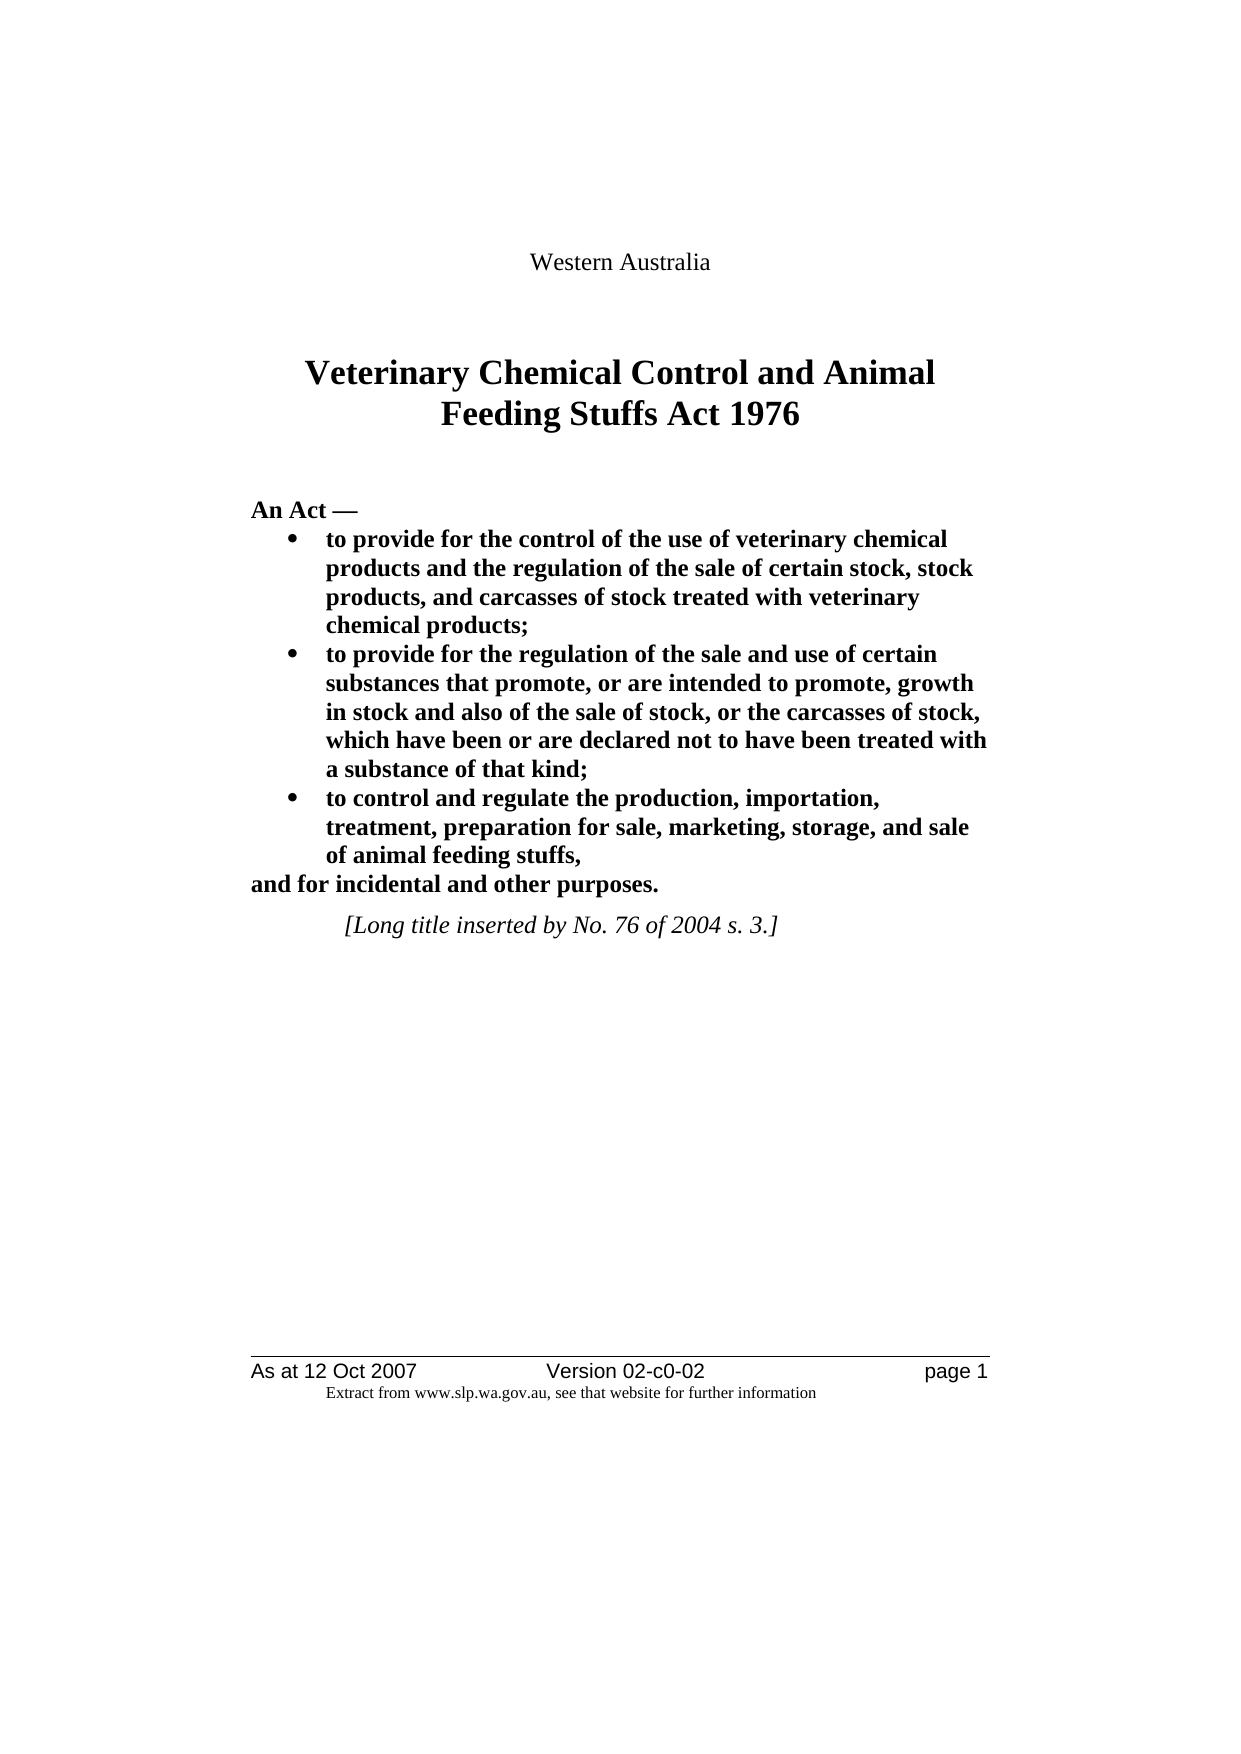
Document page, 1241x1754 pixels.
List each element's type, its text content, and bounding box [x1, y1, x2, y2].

text Western Australia [251, 247, 990, 276]
text [Long title inserted by No. 76 of 2004 s. 3.] [251, 910, 990, 939]
title to provide for the regulation of the sale and use of certain substances that promote, or are intended to promote, growth in stock and also of the sale of stock, or the carcasses of stock, which have been or are declared not to have been treated with a substance of that kind; [288, 639, 990, 783]
title An Act — [251, 495, 990, 524]
title and for incidental and other purposes. [251, 869, 990, 898]
title to control and regulate the production, importation, treatment, preparation for sale, marketing, storage, and sale of animal feeding stuffs, [288, 783, 990, 869]
text Veterinary Chemical Control and Animal Feeding Stuffs Act 1976 [251, 351, 990, 433]
title to provide for the control of the use of veterinary chemical products and the regulation of the sale of certain stock, stock products, and carcasses of stock treated with veterinary chemical products; [288, 524, 990, 639]
